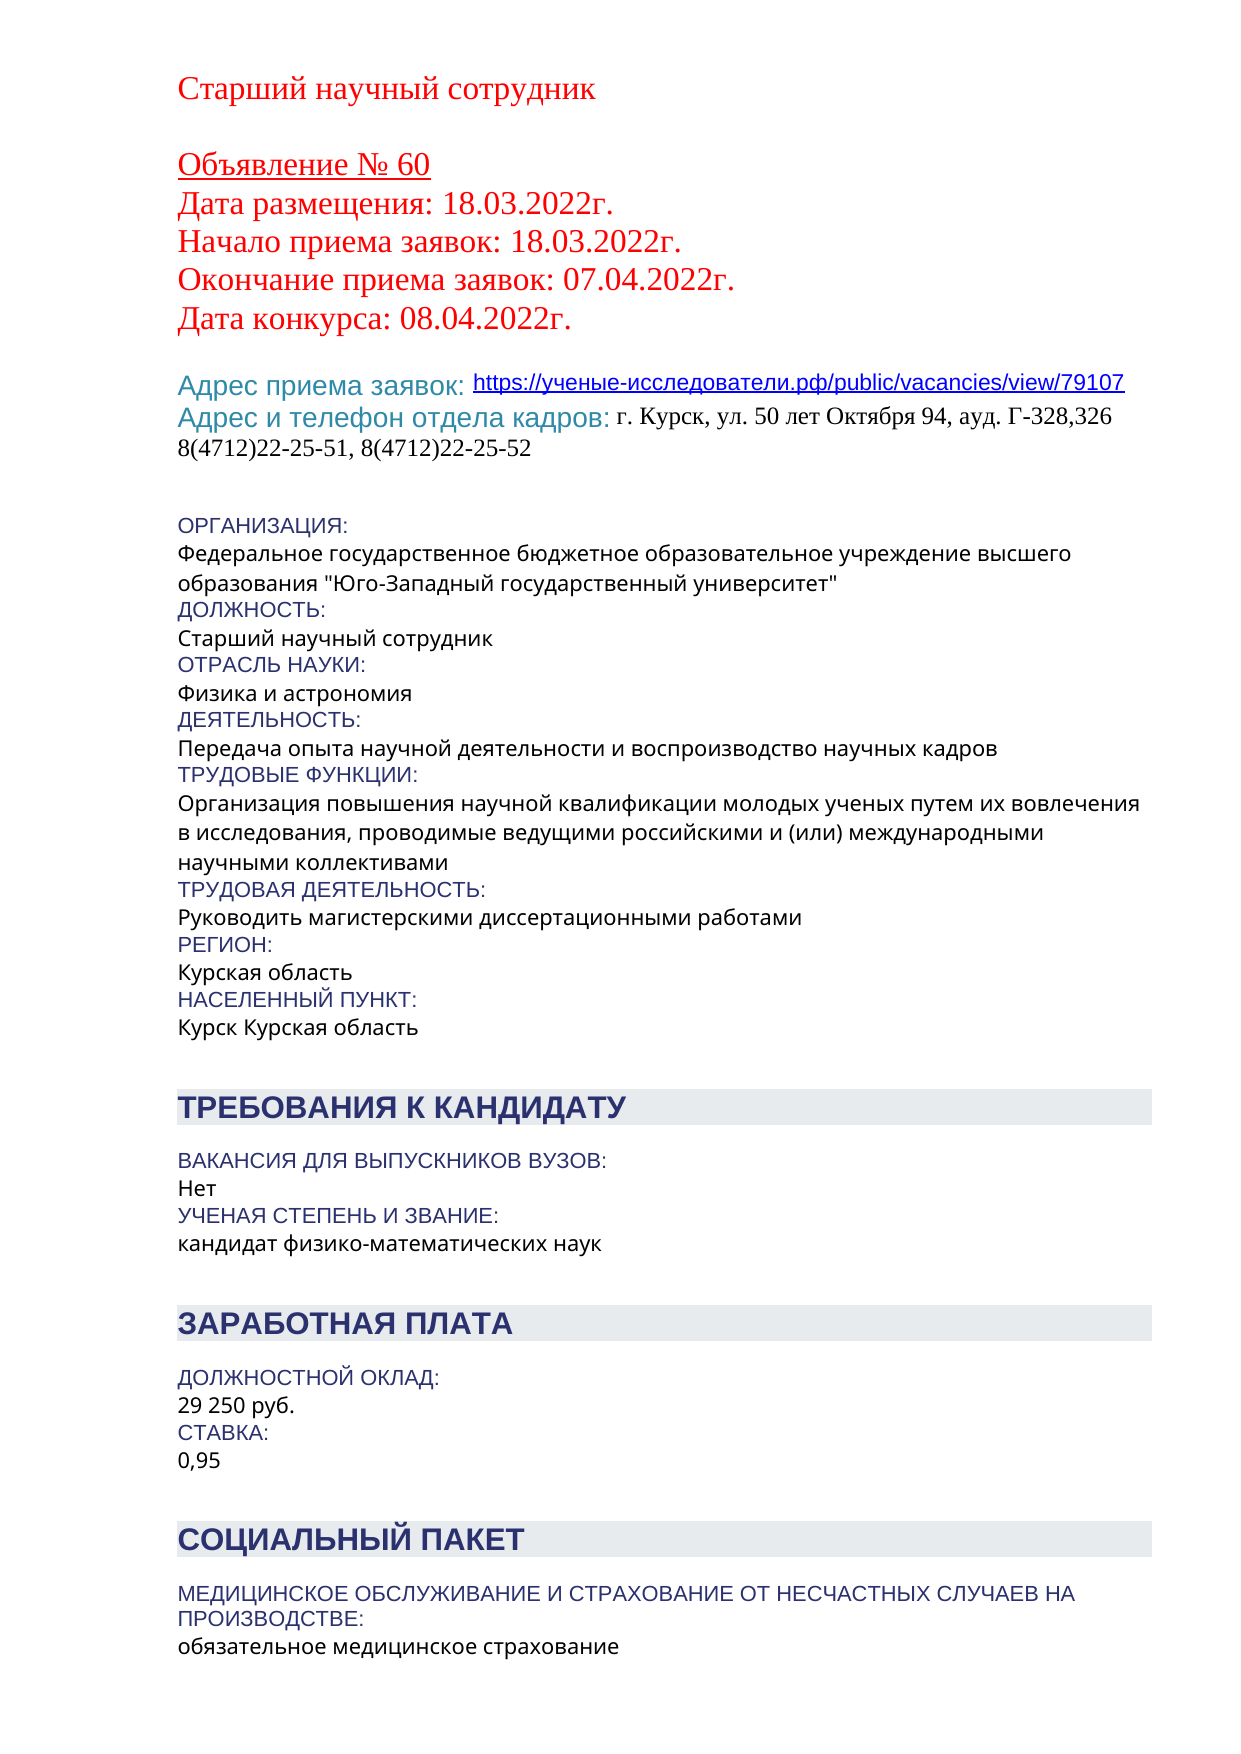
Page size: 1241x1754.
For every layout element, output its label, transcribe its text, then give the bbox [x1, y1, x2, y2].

text ТРУДОВЫЕ ФУНКЦИИ: [177, 762, 1152, 788]
text Курская область [177, 957, 1152, 987]
text РЕГИОН: [177, 932, 1152, 957]
text МЕДИЦИНСКОЕ ОБСЛУЖИВАНИЕ И СТРАХОВАНИЕ ОТ НЕСЧАСТНЫХ СЛУЧАЕВ НА ПРОИЗВОДСТВЕ: [177, 1581, 1152, 1631]
text ТРУДОВАЯ ДЕЯТЕЛЬНОСТЬ: [177, 877, 1152, 902]
text 0,95 [177, 1445, 1152, 1474]
text Курск Курская область [177, 1012, 1152, 1042]
text Передача опыта научной деятельности и воспроизводство научных кадров [177, 733, 1152, 762]
text Нет [177, 1173, 1152, 1203]
text Начало приема заявок: 18.03.2022г. [177, 221, 1152, 259]
text НАСЕЛЕННЫЙ ПУНКТ: [177, 987, 1152, 1012]
text ОТРАСЛЬ НАУКИ: [177, 652, 1152, 678]
text Руководить магистерскими диссертационными работами [177, 902, 1152, 932]
text ОРГАНИЗАЦИЯ: [177, 513, 1152, 538]
text ВАКАНСИЯ ДЛЯ ВЫПУСКНИКОВ ВУЗОВ: [177, 1148, 1152, 1173]
text Старший научный сотрудник [177, 623, 1152, 652]
text ТРЕБОВАНИЯ К КАНДИДАТУ [177, 1089, 1152, 1125]
text ДОЛЖНОСТНОЙ ОКЛАД: [177, 1364, 1152, 1390]
text Объявление № 60 [177, 144, 1152, 183]
text СОЦИАЛЬНЫЙ ПАКЕТ [177, 1521, 1152, 1557]
text СТАВКА: [177, 1419, 1152, 1445]
text обязательное медицинское страхование [177, 1631, 1152, 1661]
text Дата конкурса: 08.04.2022г. [177, 298, 1152, 336]
text Организация повышения научной квалификации молодых ученых путем их вовлечения в исследования, проводимые ведущими российскими и (или) международными научными коллективами [177, 788, 1152, 877]
text ДОЛЖНОСТЬ: [177, 597, 1152, 623]
text Адрес приема заявок: https://ученые-исследователи.рф/public/vacancies/view/79107 [177, 369, 1152, 401]
text Федеральное государственное бюджетное образовательное учреждение высшего образования "Юго-Западный государственный университет" [177, 538, 1152, 597]
text ДЕЯТЕЛЬНОСТЬ: [177, 707, 1152, 733]
text 29 250 руб. [177, 1390, 1152, 1419]
text ЗАРАБОТНАЯ ПЛАТА [177, 1305, 1152, 1341]
text Физика и астрономия [177, 678, 1152, 707]
text Старший научный сотрудник [177, 68, 1152, 106]
text Окончание приема заявок: 07.04.2022г. [177, 259, 1152, 298]
text УЧЕНАЯ СТЕПЕНЬ И ЗВАНИЕ: [177, 1203, 1152, 1228]
text Дата размещения: 18.03.2022г. [177, 183, 1152, 221]
text кандидат физико-математических наук [177, 1228, 1152, 1258]
text Адрес и телефон отдела кадров: г. Курск, ул. 50 лет Октября 94, ауд. Г-328,326 8(4712)22-25-51, 8(4712)22-25-52 [177, 401, 1152, 462]
